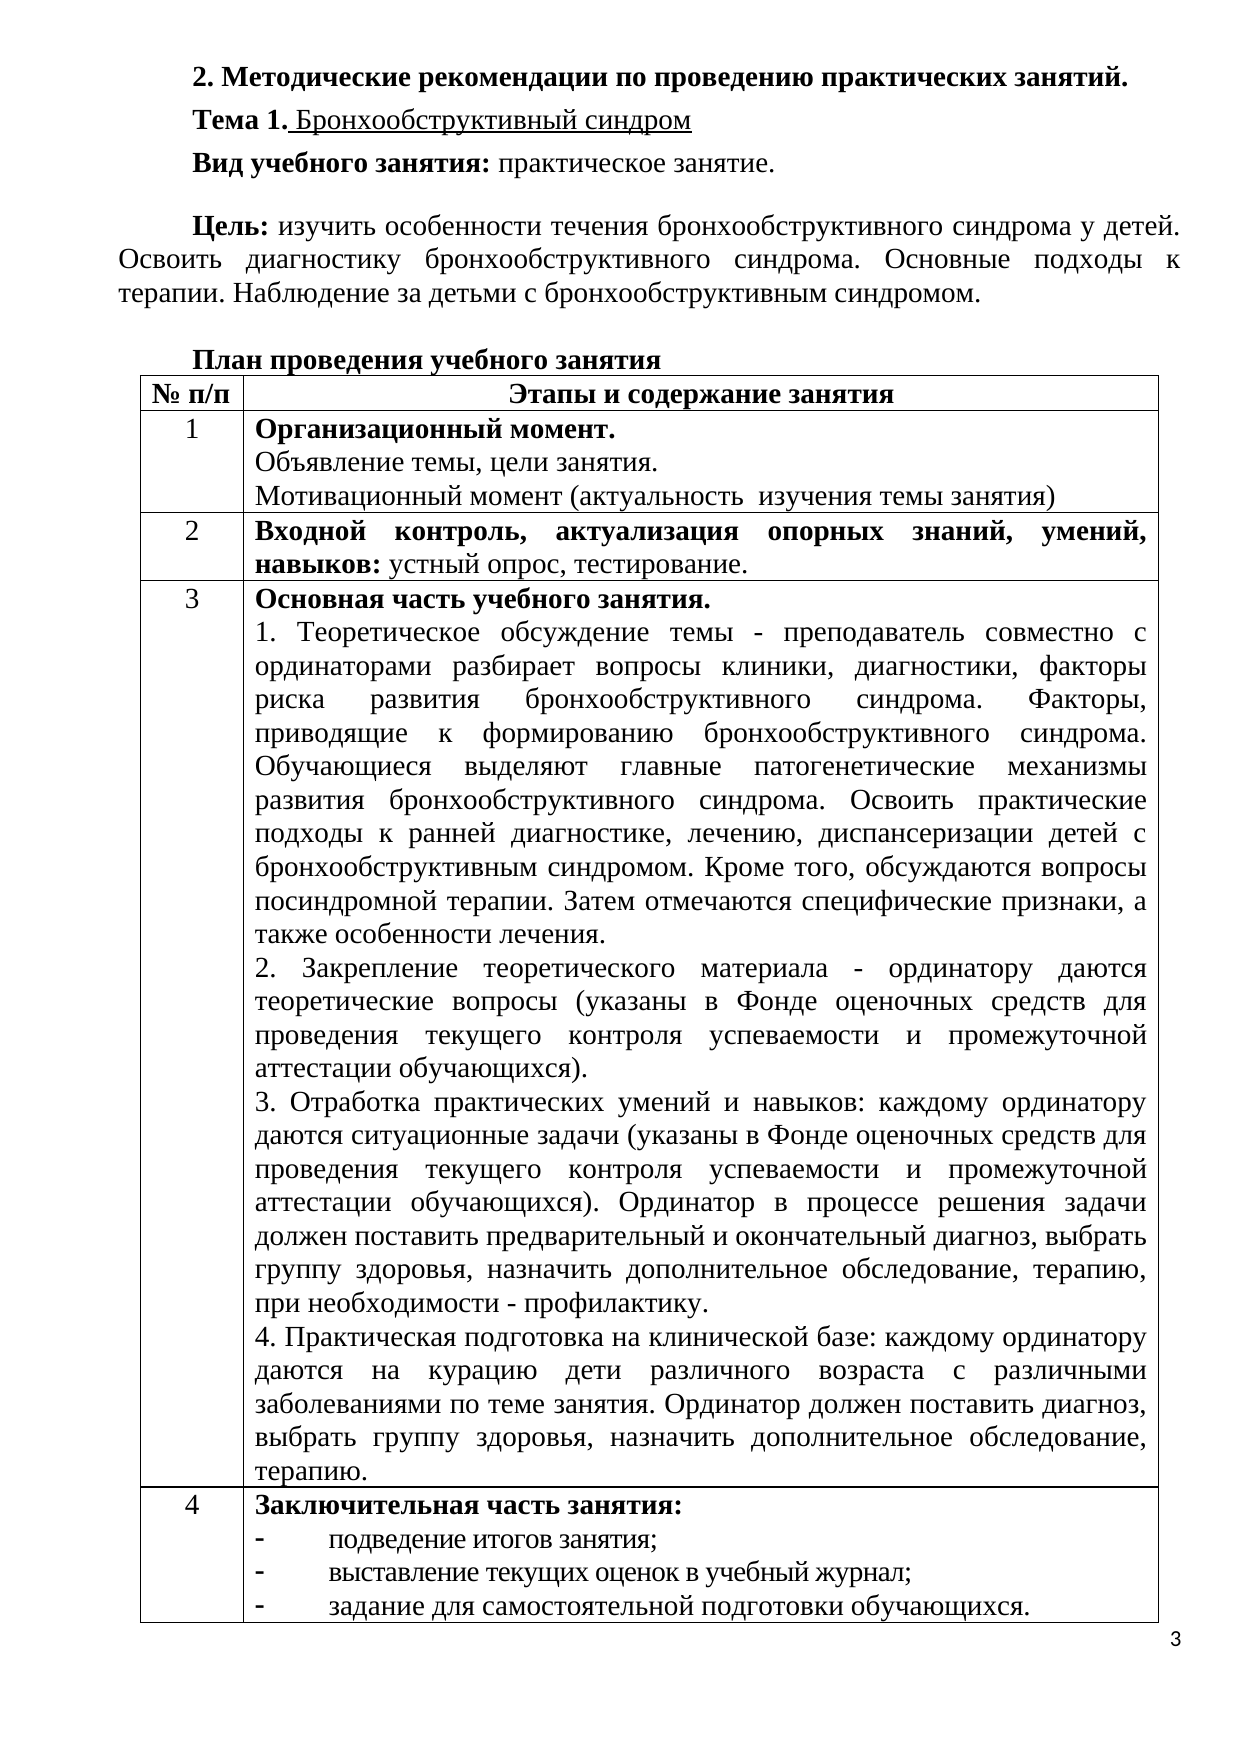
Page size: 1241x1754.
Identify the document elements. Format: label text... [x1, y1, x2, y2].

table_header Этапы и содержание занятия [244, 376, 1158, 410]
text Тема 1. Бронхообструктивный синдром [118, 102, 1181, 136]
table_cell Организационный момент. Объявление темы, цели занятия. Мотивационный момент (актуальность изучения темы занятия) [244, 411, 1158, 512]
text Вид учебного занятия: практическое занятие. [118, 145, 1181, 179]
text План проведения учебного занятия [118, 342, 1181, 375]
table_cell 1 [141, 411, 243, 512]
table_cell Основная часть учебного занятия. 1. Теоретическое обсуждение темы - преподаватель совместно с ординаторами разбирает вопросы клиники, диагностики, факторы риска развития бронхообструктивного синдрома. Факторы, приводящие к формированию бронхообструктивного синдрома. Обучающиеся выделяют главные патогенетические механизмы развития бронхообструктивного синдрома. Освоить практические подходы к ранней диагностике, лечению, диспансеризации детей с бронхообструктивным синдромом. Кроме того, обсуждаются вопросы посиндромной терапии. Затем отмечаются специфические признаки, а также особенности лечения. 2. Закрепление теоретического материала - ординатору даются теоретические вопросы (указаны в Фонде оценочных средств для проведения текущего контроля успеваемости и промежуточной аттестации обучающихся). 3. Отработка практических умений и навыков: каждому ординатору даются ситуационные задачи (указаны в Фонде оценочных средств для проведения текущего контроля успеваемости и промежуточной аттестации обучающихся). Ординатор в процессе решения задачи должен поставить предварительный и окончательный диагноз, выбрать группу здоровья, назначить дополнительное обследование, терапию, при необходимости - профилактику. 4. Практическая подготовка на клинической базе: каждому ординатору даются на курацию дети различного возраста с различными заболеваниями по теме занятия. Ординатор должен поставить диагноз, выбрать группу здоровья, назначить дополнительное обследование, терапию. [244, 581, 1158, 1486]
table_cell Заключительная часть занятия: подведение итогов занятия; выставление текущих оценок в учебный журнал; задание для самостоятельной подготовки обучающихся. [244, 1488, 1158, 1622]
text Цель: изучить особенности течения бронхообструктивного синдрома у детей. Освоить диагностику бронхообструктивного синдрома. Основные подходы к терапии. Наблюдение за детьми с бронхообструктивным синдромом. [118, 208, 1181, 308]
text 2. Методические рекомендации по проведению практических занятий. [118, 59, 1181, 93]
table_cell 3 [141, 581, 243, 1486]
table_cell 2 [141, 513, 243, 580]
table_header № п/п [141, 376, 243, 410]
table_cell Входной контроль, актуализация опорных знаний, умений, навыков: устный опрос, тестирование. [244, 513, 1158, 580]
table_cell 4 [141, 1488, 243, 1622]
